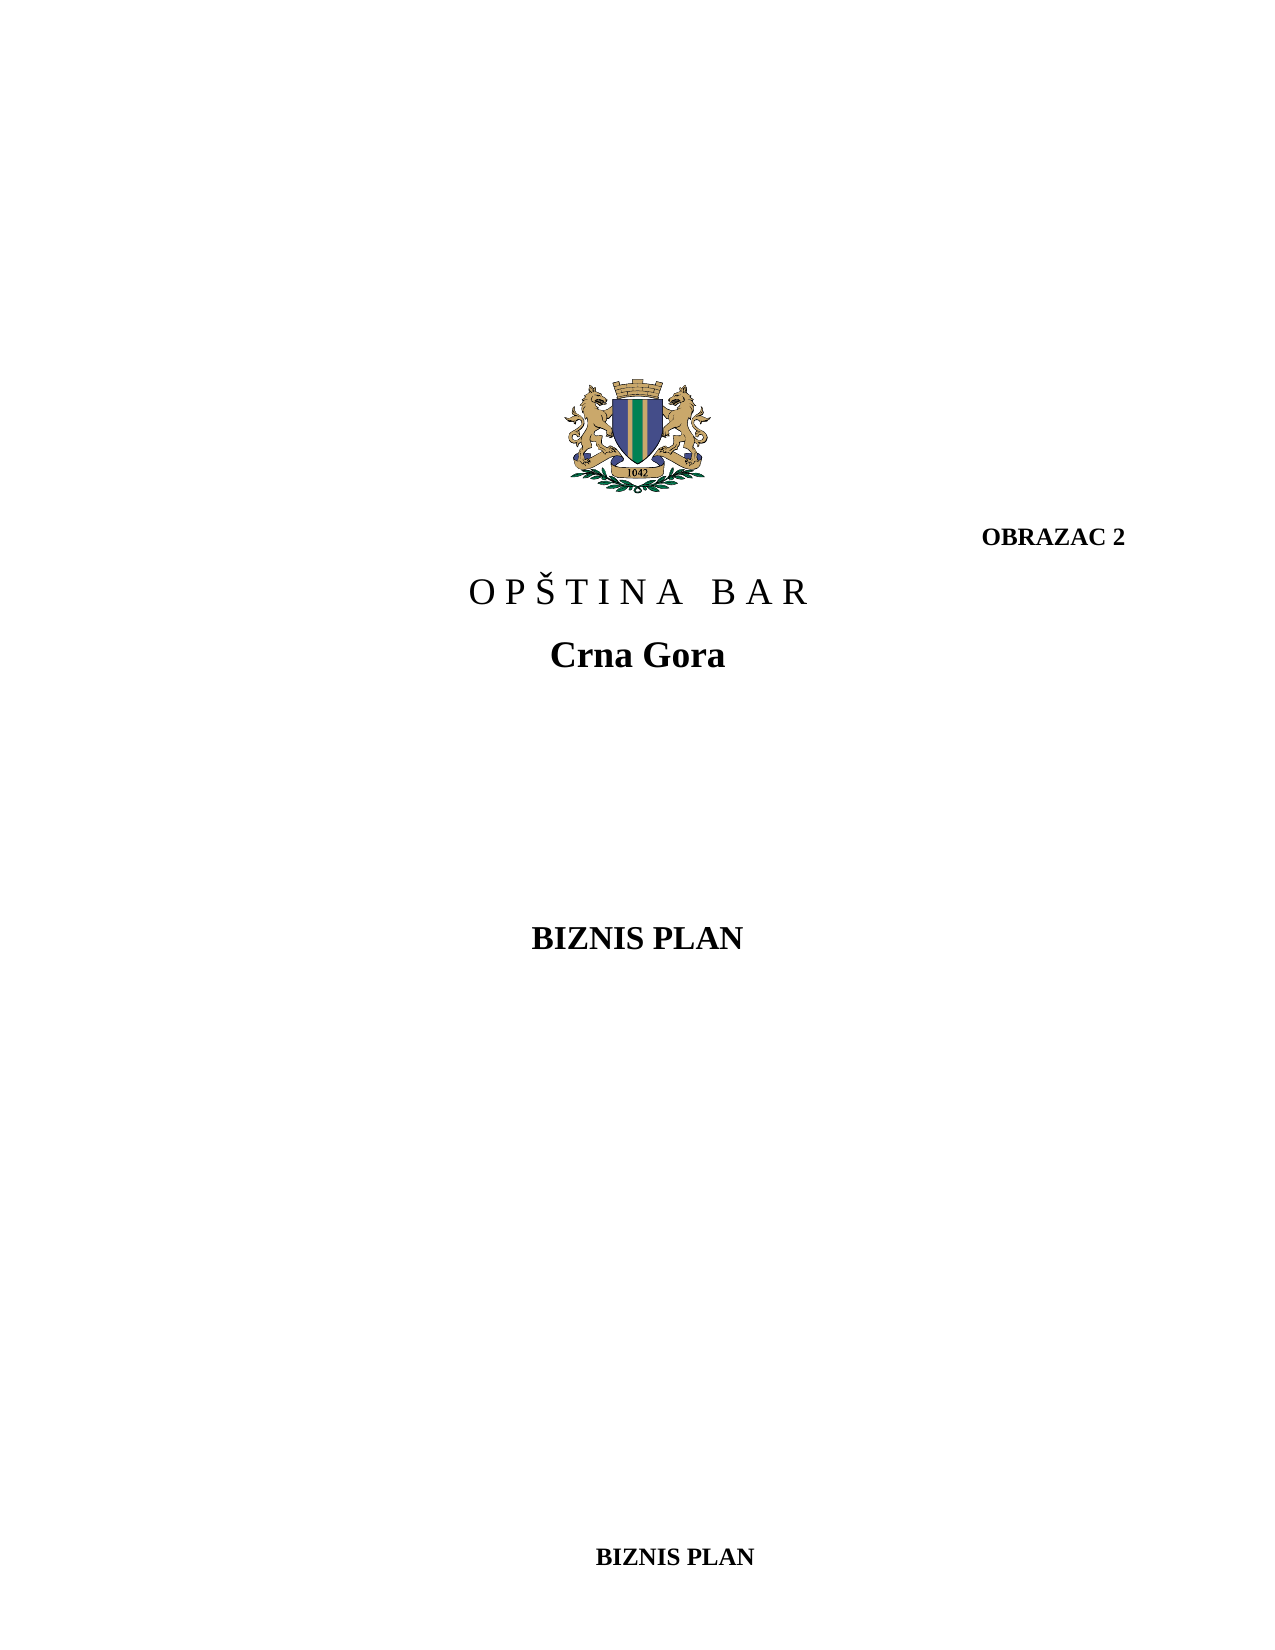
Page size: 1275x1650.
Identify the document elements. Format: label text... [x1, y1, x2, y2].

text BIZNIS PLAN [150, 918, 1125, 956]
text BIZNIS PLAN [150, 1542, 1125, 1570]
text OBRAZAC 2 [150, 522, 1125, 551]
text O P Š T I N A B A R [150, 570, 1125, 613]
text Crna Gora [150, 633, 1125, 676]
